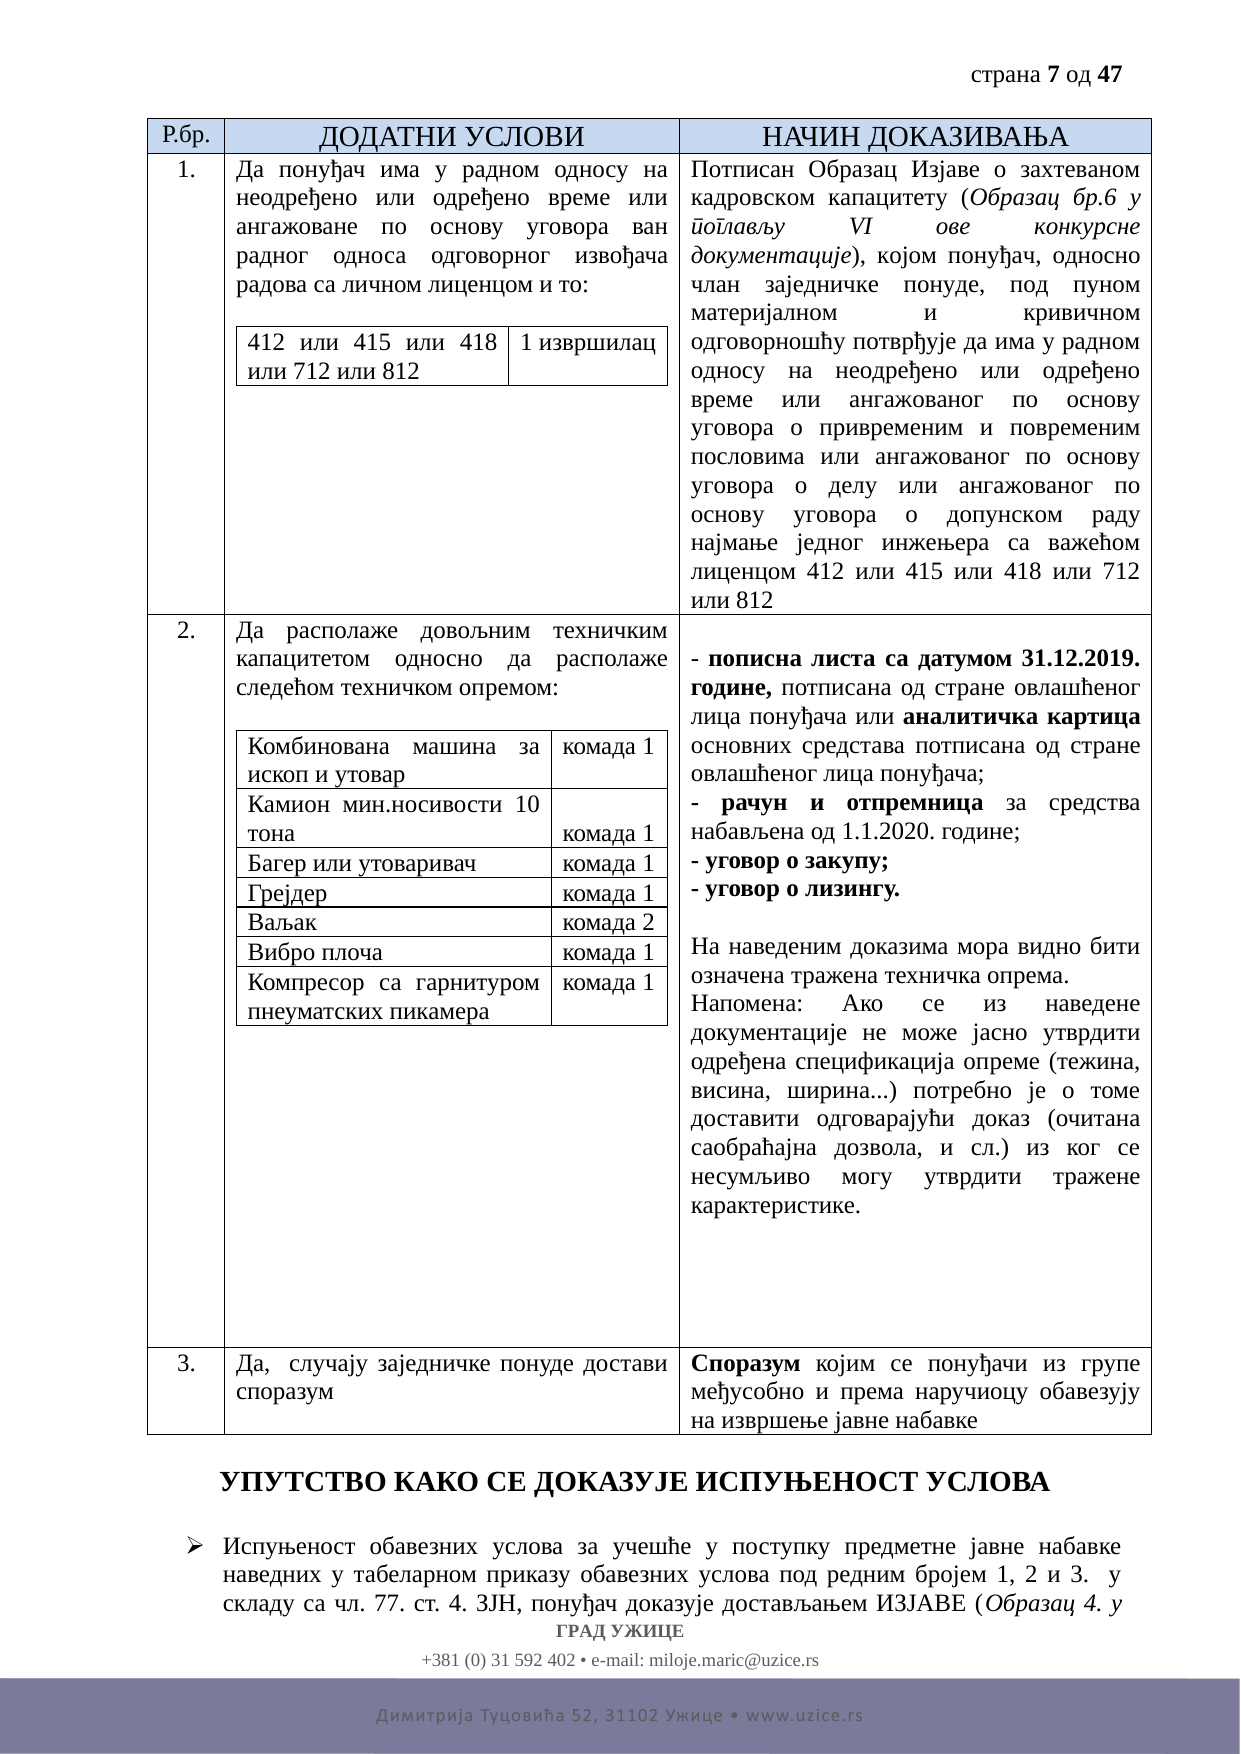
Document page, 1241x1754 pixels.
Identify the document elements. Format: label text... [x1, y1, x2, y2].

table_cell Потписан Образац Изјаве о захтеваном кадровском капацитету (Образац бр.6 у поглављу VI ове конкурсне документације), којом понуђач, односно члан заједничке понуде, под пуном материјалном и кривичном одговорношћу потврђује да има у радном односу на неодређено или одређено време или ангажованог по основу уговора о привременим и повременим пословима или ангажованог по основу уговора о делу или ангажованог по основу уговора о допунском раду најмање једног инжењера са важећом лиценцом 412 или 415 или 418 или 712 или 812 [680, 154, 1151, 614]
table_cell 1. [148, 154, 224, 614]
table_header ДОДАТНИ УСЛОВИ [225, 119, 679, 153]
table_cell 2. [148, 615, 224, 1347]
table_cell Да понуђач има у радном односу на неодређено или одређено време или ангажоване по основу уговора ван радног односа одговорног извођача радова са личном лиценцом и то: [225, 154, 679, 614]
picture [0, 1677, 1240, 1754]
table_header НАЧИН ДОКАЗИВАЊА [680, 119, 1151, 153]
text УПУТСТВО КАКО СЕ ДОКАЗУЈЕ ИСПУЊЕНОСТ УСЛОВА [148, 1464, 1122, 1497]
table_cell 3. [148, 1348, 224, 1434]
table_cell Да располаже довољним техничким капацитетом односно да располаже следећом техничком опремом: [225, 615, 679, 1347]
table_header Р.бр. [148, 119, 224, 153]
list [185, 1531, 1122, 1617]
table_cell Споразум којим се понуђачи из групе међусобно и према наручиоцу обавезују на извршење јавне набавке [680, 1348, 1151, 1434]
table_cell - пописна листа са датумом 31.12.2019. године, потписанa од стране овлашћеног лица понуђача или аналитичкa картицa основних средстава потписанa од стране овлашћеног лица понуђача; - рачун и отпремницa за средства набављена од 1.1.2020. године; - уговор о закупу; - уговор о лизингу. На наведеним доказима мора видно бити означена тражена техничка опрема. Напомена: Ако се из наведене документације не може јасно утврдити одређена спецификација опреме (тежина, висина, ширина...) потребно је о томе доставити одговарајући доказ (очитана саобраћајна дозвола, и сл.) из ког се несумљиво могу утврдити тражене карактеристике. [680, 615, 1151, 1347]
table_cell Да, случају заједничке понуде достави споразум [225, 1348, 679, 1434]
